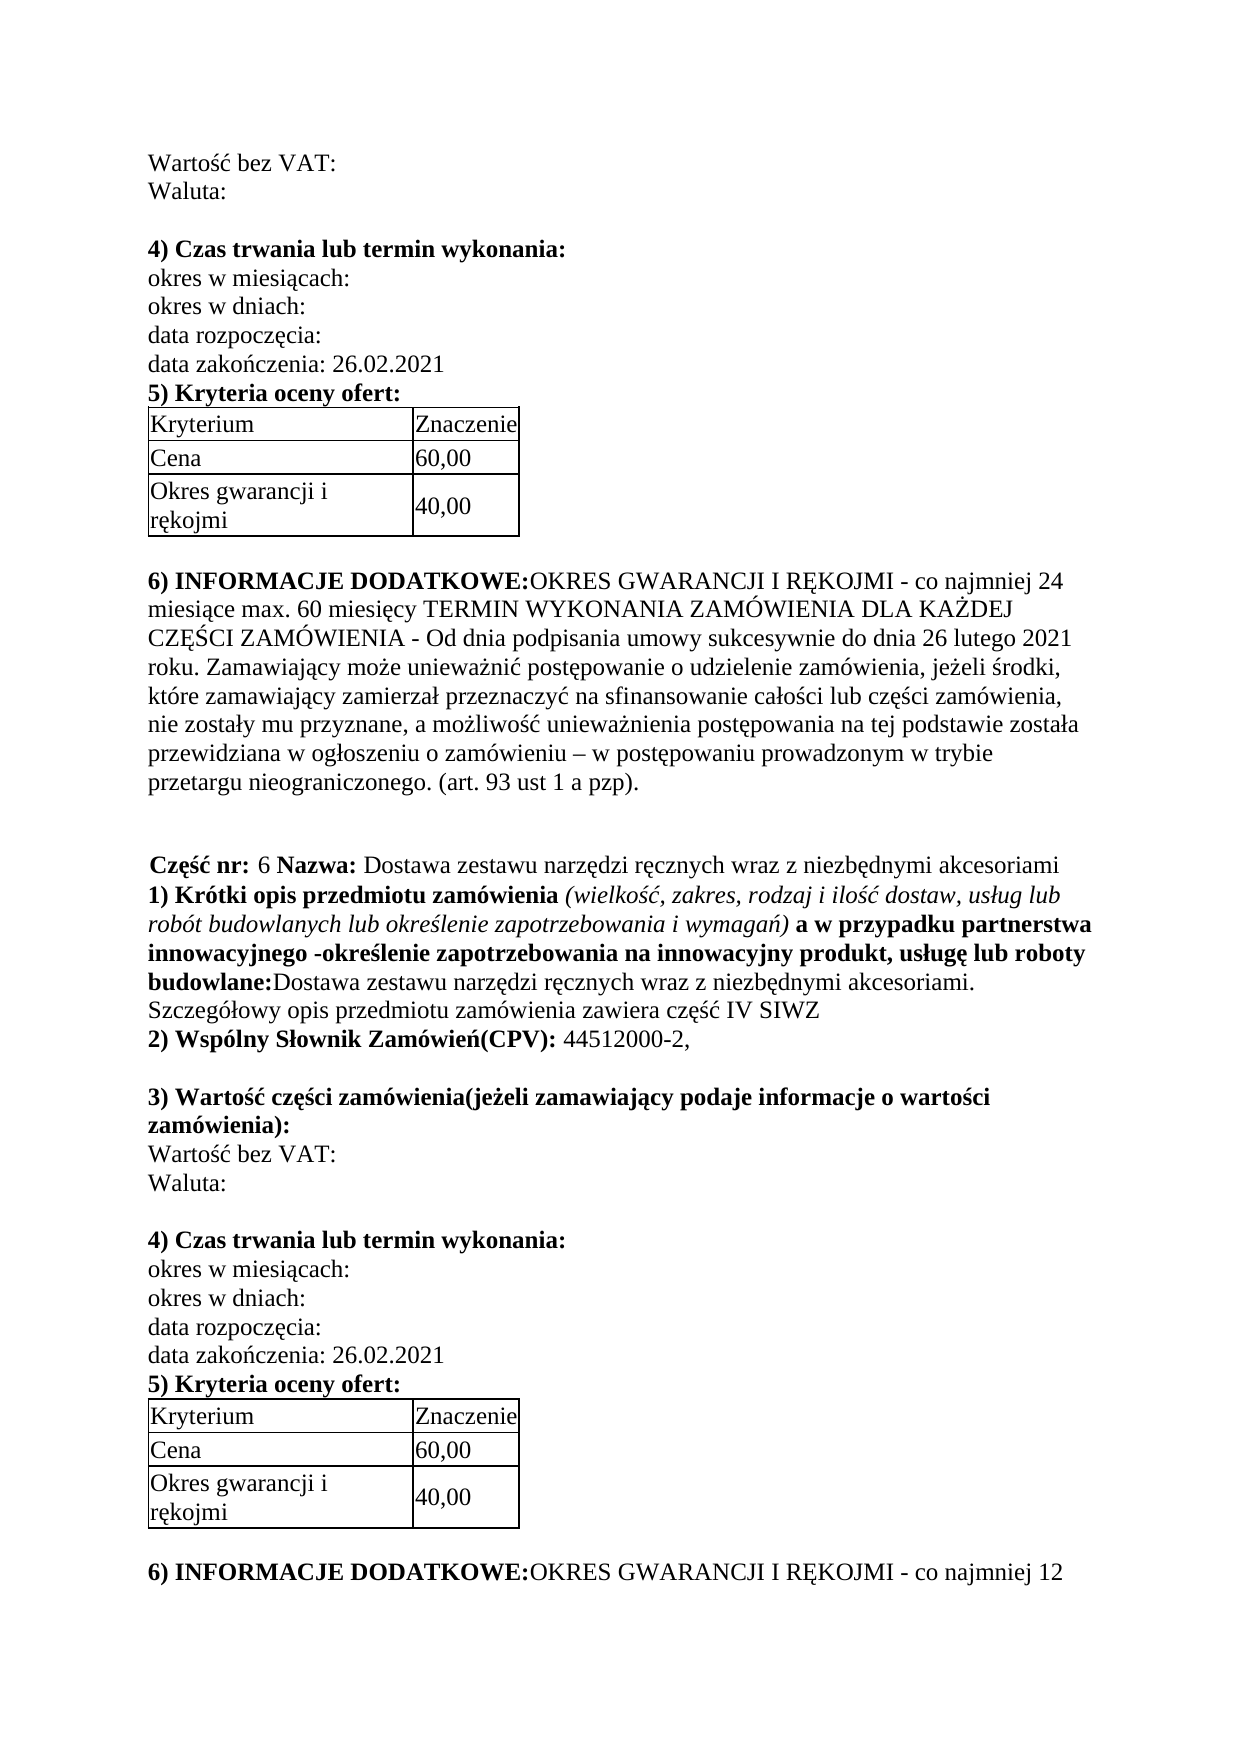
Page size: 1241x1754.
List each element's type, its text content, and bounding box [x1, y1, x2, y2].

table_header Część nr: [148, 849, 256, 881]
table_header Znaczenie [414, 408, 518, 440]
table_header Kryterium [149, 408, 412, 440]
table_cell Cena [149, 441, 412, 473]
table_header Kryterium [149, 1400, 412, 1432]
table_cell Cena [149, 1433, 412, 1465]
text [148, 148, 1093, 406]
text 1) Krótki opis przedmiotu zamówienia (wielkość, zakres, rodzaj i ilość dostaw, usług lub robót budowlanych lub określenie zapotrzebowania i wymagań) a w przypadku partnerstwa innowacyjnego -określenie zapotrzebowania na innowacyjny produkt, usługę lub roboty budowlane:Dostawa zestawu narzędzi ręcznych wraz z niezbędnymi akcesoriami. Szczegółowy opis przedmiotu zamówienia zawiera część IV SIWZ 2) Wspólny Słownik Zamówień(CPV): 44512000-2, 3) Wartość części zamówienia(jeżeli zamawiający podaje informacje o wartości zamówienia): Wartość bez VAT: Waluta: 4) Czas trwania lub termin wykonania: okres w miesiącach: okres w dniach: data rozpoczęcia: data zakończenia: 26.02.2021 5) Kryteria oceny ofert: [148, 881, 1093, 1398]
table_cell Okres gwarancji i rękojmi [149, 475, 412, 535]
text 6) INFORMACJE DODATKOWE:OKRES GWARANCJI I RĘKOJMI - co najmniej 24 miesiące max. 60 miesięcy TERMIN WYKONANIA ZAMÓWIENIA DLA KAŻDEJ CZĘŚCI ZAMÓWIENIA - Od dnia podpisania umowy sukcesywnie do dnia 26 lutego 2021 roku. Zamawiający może unieważnić postępowanie o udzielenie zamówienia, jeżeli środki, które zamawiający zamierzał przeznaczyć na sfinansowanie całości lub części zamówienia, nie zostały mu przyznane, a możliwość unieważnienia postępowania na tej podstawie została przewidziana w ogłoszeniu o zamówieniu – w postępowaniu prowadzonym w trybie przetargu nieograniczonego. (art. 93 ust 1 a pzp). [148, 537, 1093, 824]
table_header Znaczenie [414, 1400, 518, 1432]
table_cell Okres gwarancji i rękojmi [149, 1467, 412, 1527]
table_cell 40,00 [414, 1467, 518, 1527]
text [148, 1529, 1093, 1586]
table_header 6 [256, 849, 275, 881]
table_cell 40,00 [414, 475, 518, 535]
table_cell 60,00 [414, 441, 518, 473]
table_cell 60,00 [414, 1433, 518, 1465]
table_header Dostawa zestawu narzędzi ręcznych wraz z niezbędnymi akcesoriami [362, 849, 1066, 881]
table_header Nazwa: [275, 849, 362, 881]
